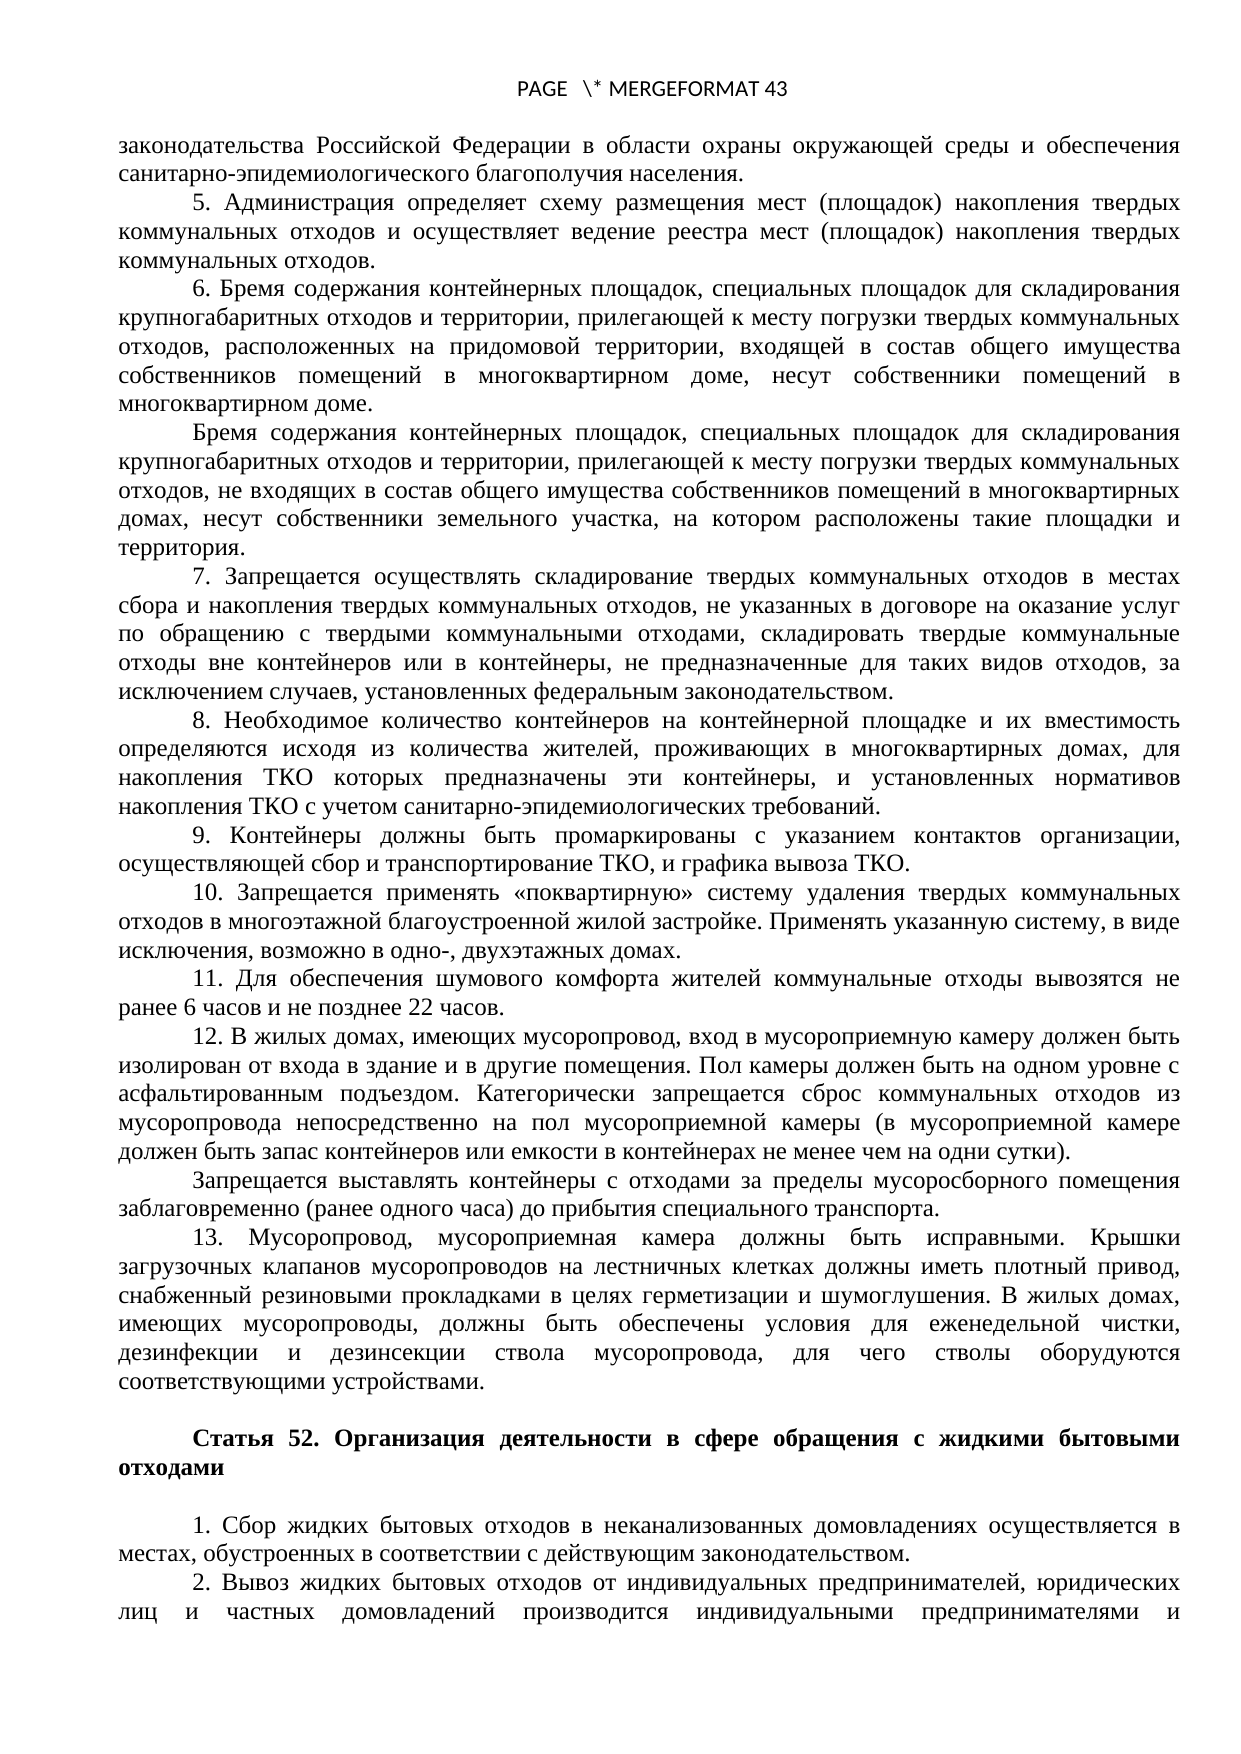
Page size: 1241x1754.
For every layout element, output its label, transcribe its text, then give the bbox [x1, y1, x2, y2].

text 13. Мусоропровод, мусороприемная камера должны быть исправными. Крышки загрузочных клапанов мусоропроводов на лестничных клетках должны иметь плотный привод, снабженный резиновыми прокладками в целях герметизации и шумоглушения. В жилых домах, имеющих мусоропроводы, должны быть обеспечены условия для еженедельной чистки, дезинфекции и дезинсекции ствола мусоропровода, для чего стволы оборудуются соответствующими устройствами. [118, 1222, 1181, 1395]
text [118, 1567, 1181, 1625]
text Статья 52. Организация деятельности в сфере обращения с жидкими бытовыми отходами [118, 1423, 1181, 1481]
text 10. Запрещается применять «поквартирную» систему удаления твердых коммунальных отходов в многоэтажной благоустроенной жилой застройке. Применять указанную систему, в виде исключения, возможно в одно-, двухэтажных домах. [118, 877, 1181, 963]
text 8. Необходимое количество контейнеров на контейнерной площадке и их вместимость определяются исходя из количества жителей, проживающих в многоквартирных домах, для накопления ТКО которых предназначены эти контейнеры, и установленных нормативов накопления ТКО с учетом санитарно-эпидемиологических требований. [118, 705, 1181, 820]
text 5. Администрация определяет схему размещения мест (площадок) накопления твердых коммунальных отходов и осуществляет ведение реестра мест (площадок) накопления твердых коммунальных отходов. [118, 187, 1181, 273]
text 7. Запрещается осуществлять складирование твердых коммунальных отходов в местах сбора и накопления твердых коммунальных отходов, не указанных в договоре на оказание услуг по обращению с твердыми коммунальными отходами, складировать твердые коммунальные отходы вне контейнеров или в контейнеры, не предназначенные для таких видов отходов, за исключением случаев, установленных федеральным законодательством. [118, 561, 1181, 705]
text 12. В жилых домах, имеющих мусоропровод, вход в мусороприемную камеру должен быть изолирован от входа в здание и в другие помещения. Пол камеры должен быть на одном уровне с асфальтированным подъездом. Категорически запрещается сброс коммунальных отходов из мусоропровода непосредственно на пол мусороприемной камеры (в мусороприемной камере должен быть запас контейнеров или емкости в контейнерах не менее чем на одни сутки). [118, 1021, 1181, 1165]
text Запрещается выставлять контейнеры с отходами за пределы мусоросборного помещения заблаговременно (ранее одного часа) до прибытия специального транспорта. [118, 1165, 1181, 1222]
text Бремя содержания контейнерных площадок, специальных площадок для складирования крупногабаритных отходов и территории, прилегающей к месту погрузки твердых коммунальных отходов, не входящих в состав общего имущества собственников помещений в многоквартирных домах, несут собственники земельного участка, на котором расположены такие площадки и территория. [118, 417, 1181, 561]
text 11. Для обеспечения шумового комфорта жителей коммунальные отходы вывозятся не ранее 6 часов и не позднее 22 часов. [118, 963, 1181, 1021]
text 6. Бремя содержания контейнерных площадок, специальных площадок для складирования крупногабаритных отходов и территории, прилегающей к месту погрузки твердых коммунальных отходов, расположенных на придомовой территории, входящей в состав общего имущества собственников помещений в многоквартирном доме, несут собственники помещений в многоквартирном доме. [118, 273, 1181, 417]
text 9. Контейнеры должны быть промаркированы с указанием контактов организации, осуществляющей сбор и транспортирование ТКО, и графика вывоза ТКО. [118, 820, 1181, 877]
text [118, 130, 1181, 187]
text 1. Сбор жидких бытовых отходов в неканализованных домовладениях осуществляется в местах, обустроенных в соответствии с действующим законодательством. [118, 1510, 1181, 1567]
